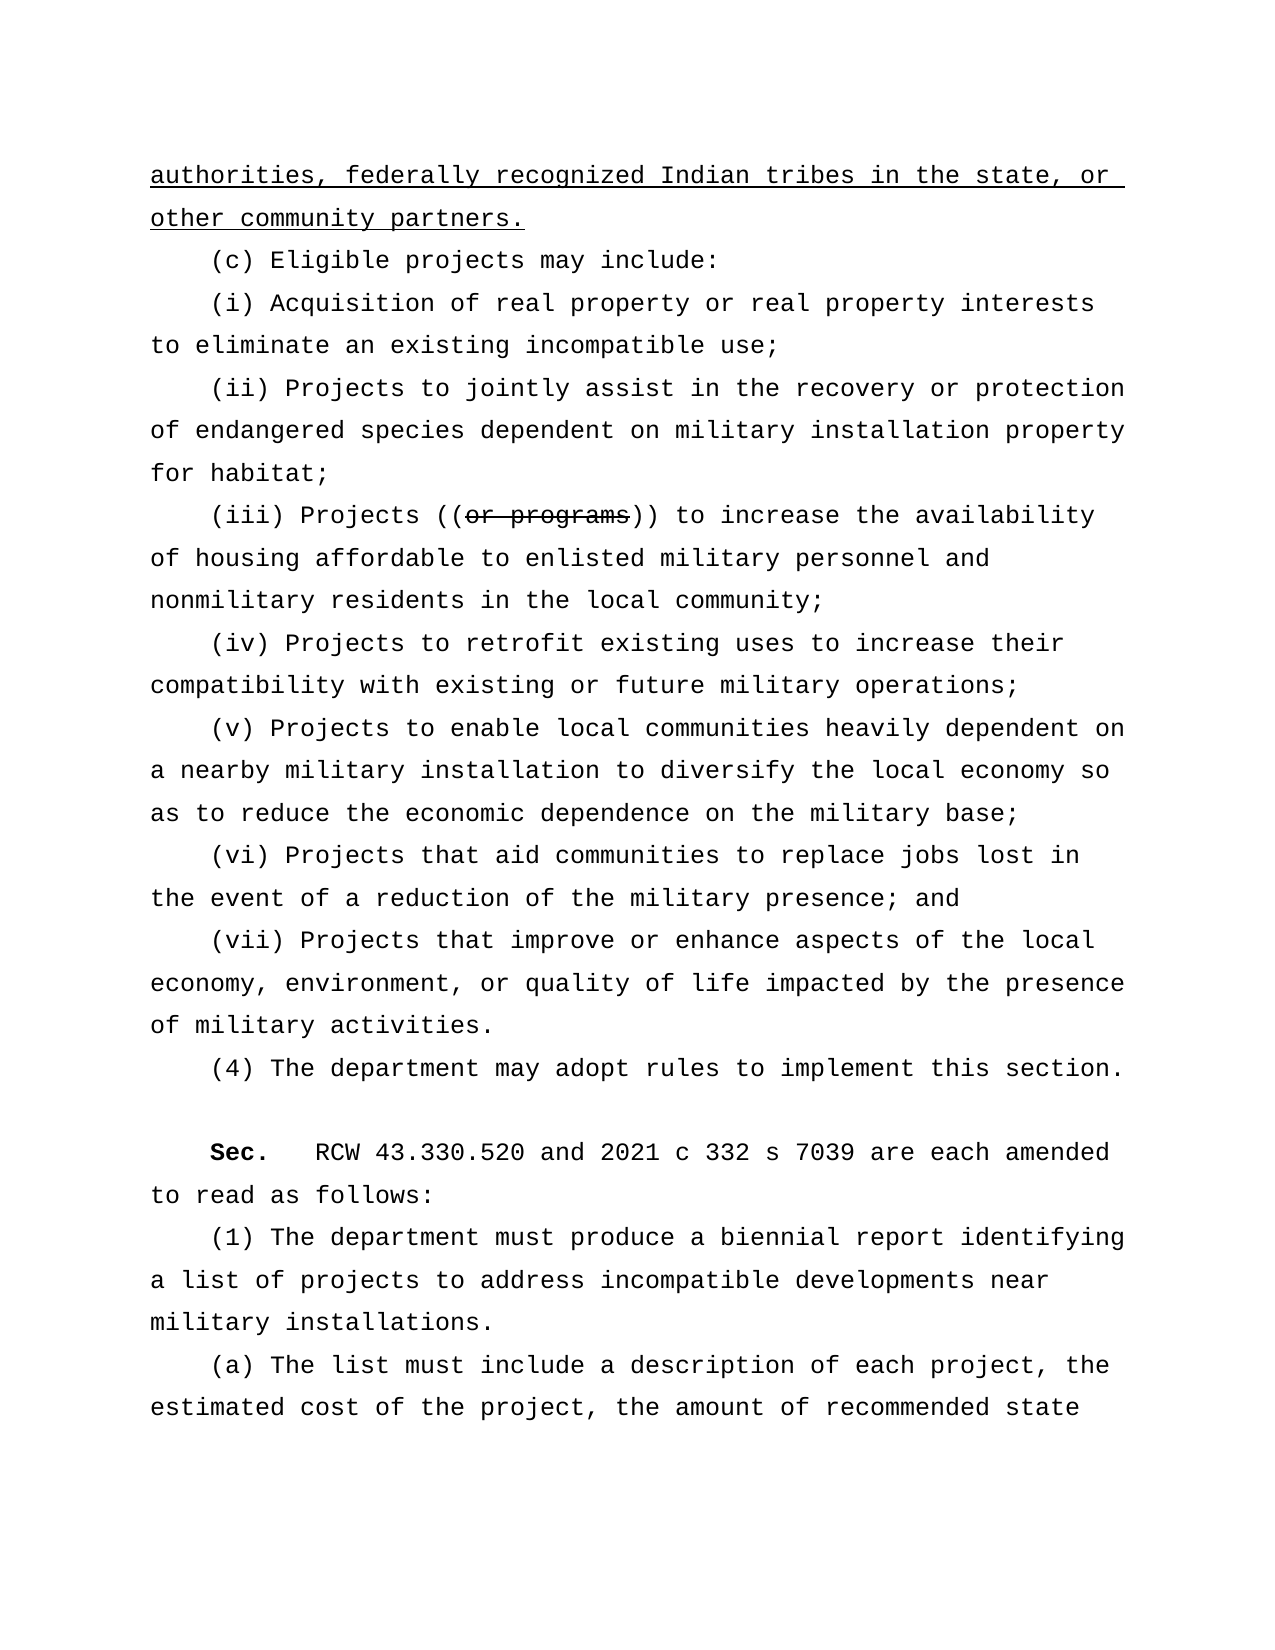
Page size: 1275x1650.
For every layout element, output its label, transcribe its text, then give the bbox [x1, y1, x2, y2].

text (iii) Projects ((or programs)) to increase the availability of housing affordable to enlisted military personnel and nonmilitary residents in the local community; [150, 490, 1125, 617]
text (4) The department may adopt rules to implement this section. [150, 1042, 1125, 1085]
text (vii) Projects that improve or enhance aspects of the local economy, environment, or quality of life impacted by the presence of military activities. [150, 915, 1125, 1042]
text Sec. RCW 43.330.520 and 2021 c 332 s 7039 are each amended to read as follows: [150, 1127, 1125, 1212]
text (1) The department must produce a biennial report identifying a list of projects to address incompatible developments near military installations. [150, 1212, 1125, 1339]
text (c) Eligible projects may include: [150, 235, 1125, 277]
text (iv) Projects to retrofit existing uses to increase their compatibility with existing or future military operations; [150, 617, 1125, 702]
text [150, 1339, 1125, 1424]
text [150, 150, 1125, 186]
text (v) Projects to enable local communities heavily dependent on a nearby military installation to diversify the local economy so as to reduce the economic dependence on the military base; [150, 702, 1125, 830]
text (ii) Projects to jointly assist in the recovery or protection of endangered species dependent on military installation property for habitat; [150, 362, 1125, 490]
text (vi) Projects that aid communities to replace jobs lost in the event of a reduction of the military presence; and [150, 830, 1125, 915]
text (i) Acquisition of real property or real property interests to eliminate an existing incompatible use; [150, 277, 1125, 362]
